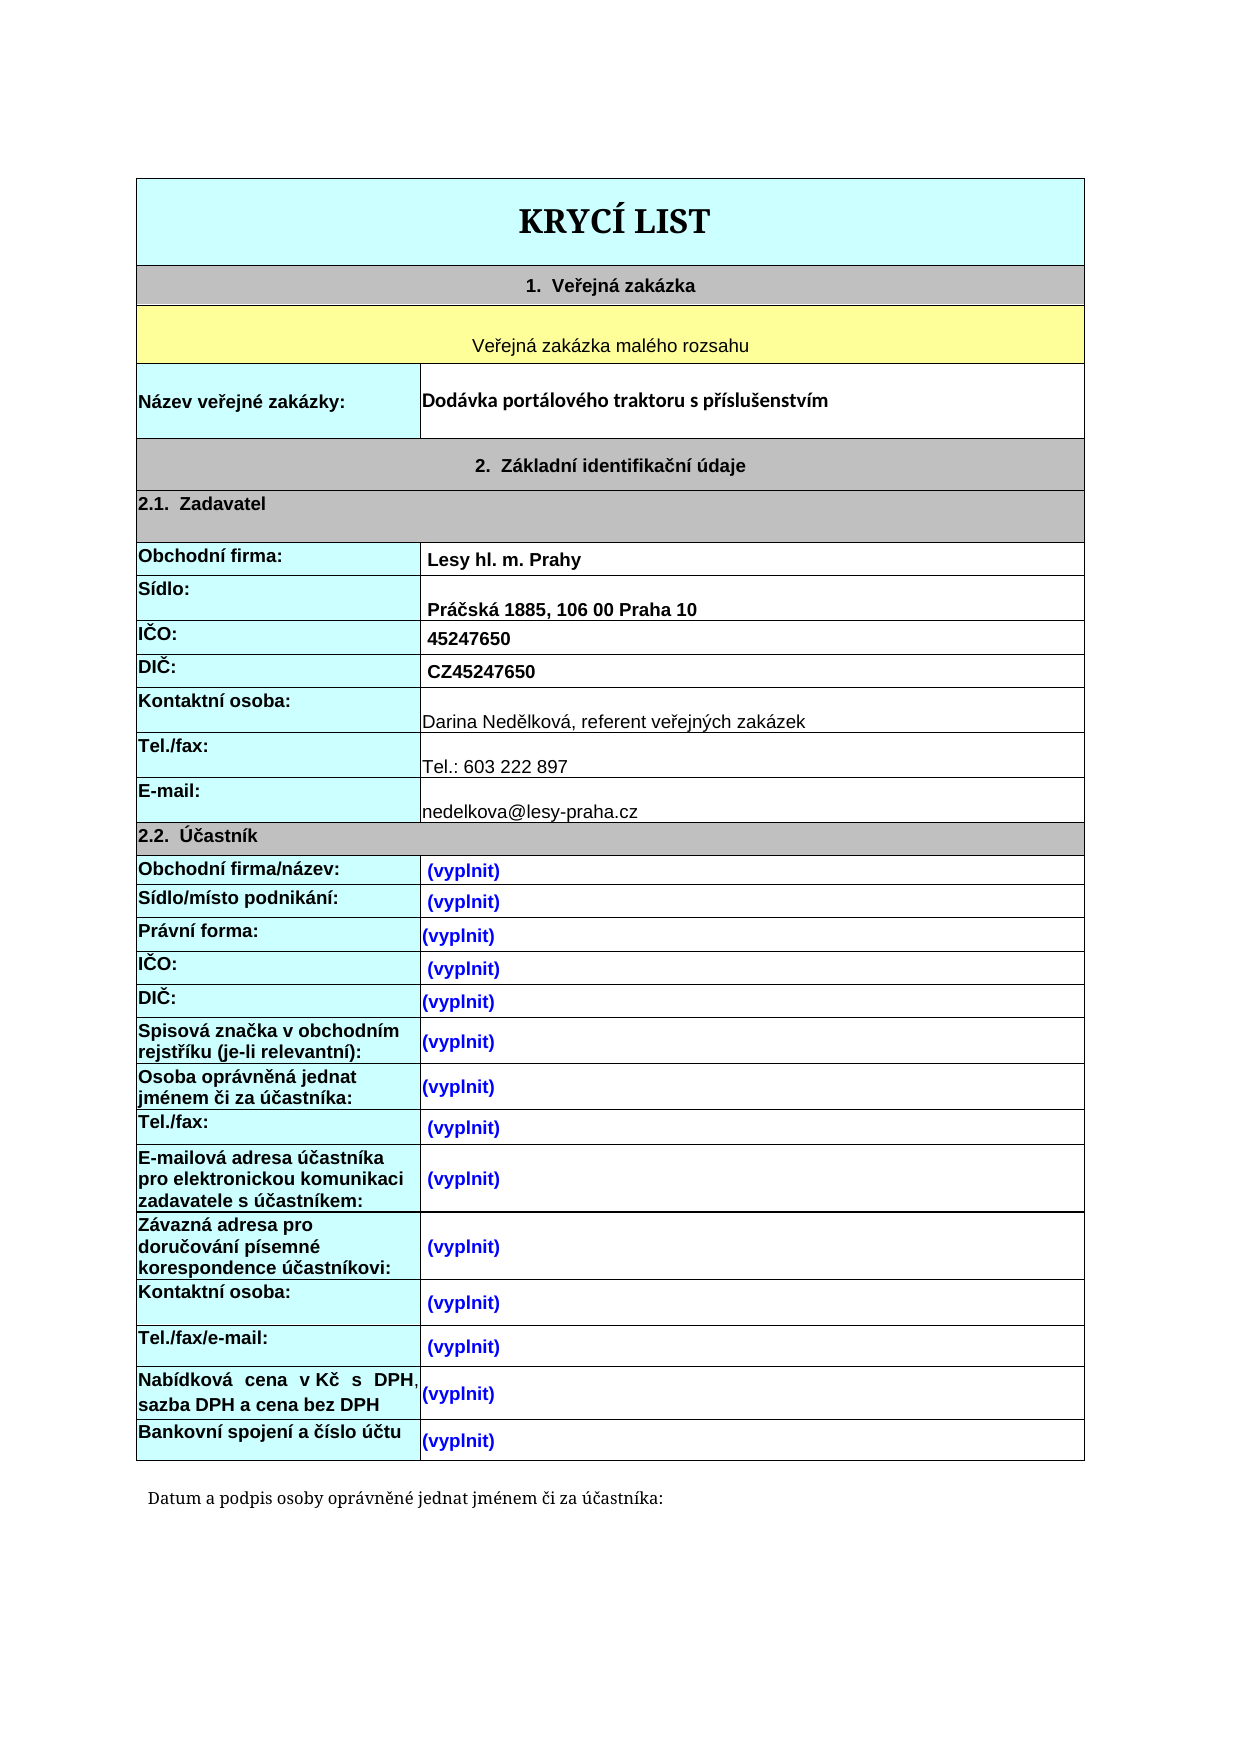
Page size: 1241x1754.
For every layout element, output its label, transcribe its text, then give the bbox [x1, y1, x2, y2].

table_cell Kontaktní osoba: [137, 688, 420, 732]
table_cell Závazná adresa pro doručování písemné korespondence účastníkovi: [137, 1213, 420, 1279]
table_cell (vyplnit) [421, 1018, 1084, 1063]
table_cell (vyplnit) [421, 1326, 1084, 1366]
table_cell (vyplnit) [421, 952, 1084, 984]
table_cell IČO: [137, 621, 420, 654]
table_header KRYCÍ LIST [137, 179, 1084, 265]
table_cell Tel./fax: [137, 733, 420, 777]
table_cell (vyplnit) [421, 1280, 1084, 1324]
table_cell (vyplnit) [421, 985, 1084, 1017]
table_cell Bankovní spojení a číslo účtu [137, 1420, 420, 1460]
table_cell (vyplnit) [421, 856, 1084, 884]
table_cell nedelkova@lesy-praha.cz [421, 778, 1084, 822]
table_cell Dodávka portálového traktoru s příslušenstvím [421, 364, 1084, 438]
table_cell Sídlo: [137, 576, 420, 620]
table_cell Osoba oprávněná jednat jménem či za účastníka: [137, 1064, 420, 1109]
table_cell (vyplnit) [421, 1064, 1084, 1109]
table_cell Kontaktní osoba: [137, 1280, 420, 1324]
table_cell Práčská 1885, 106 00 Praha 10 [421, 576, 1084, 620]
table_cell E-mailová adresa účastníka pro elektronickou komunikaci zadavatele s účastníkem: [137, 1145, 420, 1211]
table_cell Tel.: 603 222 897 [421, 733, 1084, 777]
table_cell Veřejná zakázka malého rozsahu [137, 306, 1084, 363]
table_cell Sídlo/místo podnikání: [137, 885, 420, 917]
table_cell Lesy hl. m. Prahy [421, 543, 1084, 575]
table_cell CZ45247650 [421, 655, 1084, 687]
table_cell (vyplnit) [421, 1213, 1084, 1279]
table_cell Spisová značka v obchodním rejstříku (je-li relevantní): [137, 1018, 420, 1063]
table_cell Právní forma: [137, 918, 420, 951]
table_cell 2.2. Účastník [137, 823, 1084, 855]
table_cell Název veřejné zakázky: [137, 364, 420, 438]
table_cell (vyplnit) [421, 1420, 1084, 1460]
table_cell Obchodní firma/název: [137, 856, 420, 884]
table_cell (vyplnit) [421, 1367, 1084, 1419]
table_cell DIČ: [137, 655, 420, 687]
table_cell Nabídková cena v Kč s DPH, sazba DPH a cena bez DPH [137, 1367, 420, 1419]
table_cell IČO: [137, 952, 420, 984]
table_cell (vyplnit) [421, 885, 1084, 917]
table_cell (vyplnit) [421, 1110, 1084, 1144]
table_cell Tel./fax/e-mail: [137, 1326, 420, 1366]
table_cell Darina Nedělková, referent veřejných zakázek [421, 688, 1084, 732]
table_cell 2. Základní identifikační údaje [137, 439, 1084, 490]
table_cell DIČ: [137, 985, 420, 1017]
table_cell Tel./fax: [137, 1110, 420, 1144]
table_cell E-mail: [137, 778, 420, 822]
table_cell (vyplnit) [421, 1145, 1084, 1211]
text Datum a podpis osoby oprávněné jednat jménem či za účastníka: [148, 1487, 1093, 1509]
table_cell 2.1. Zadavatel [137, 491, 1084, 542]
table_cell 1. Veřejná zakázka [137, 266, 1084, 304]
table_cell 45247650 [421, 621, 1084, 654]
table_cell Obchodní firma: [137, 543, 420, 575]
table_cell (vyplnit) [421, 918, 1084, 951]
